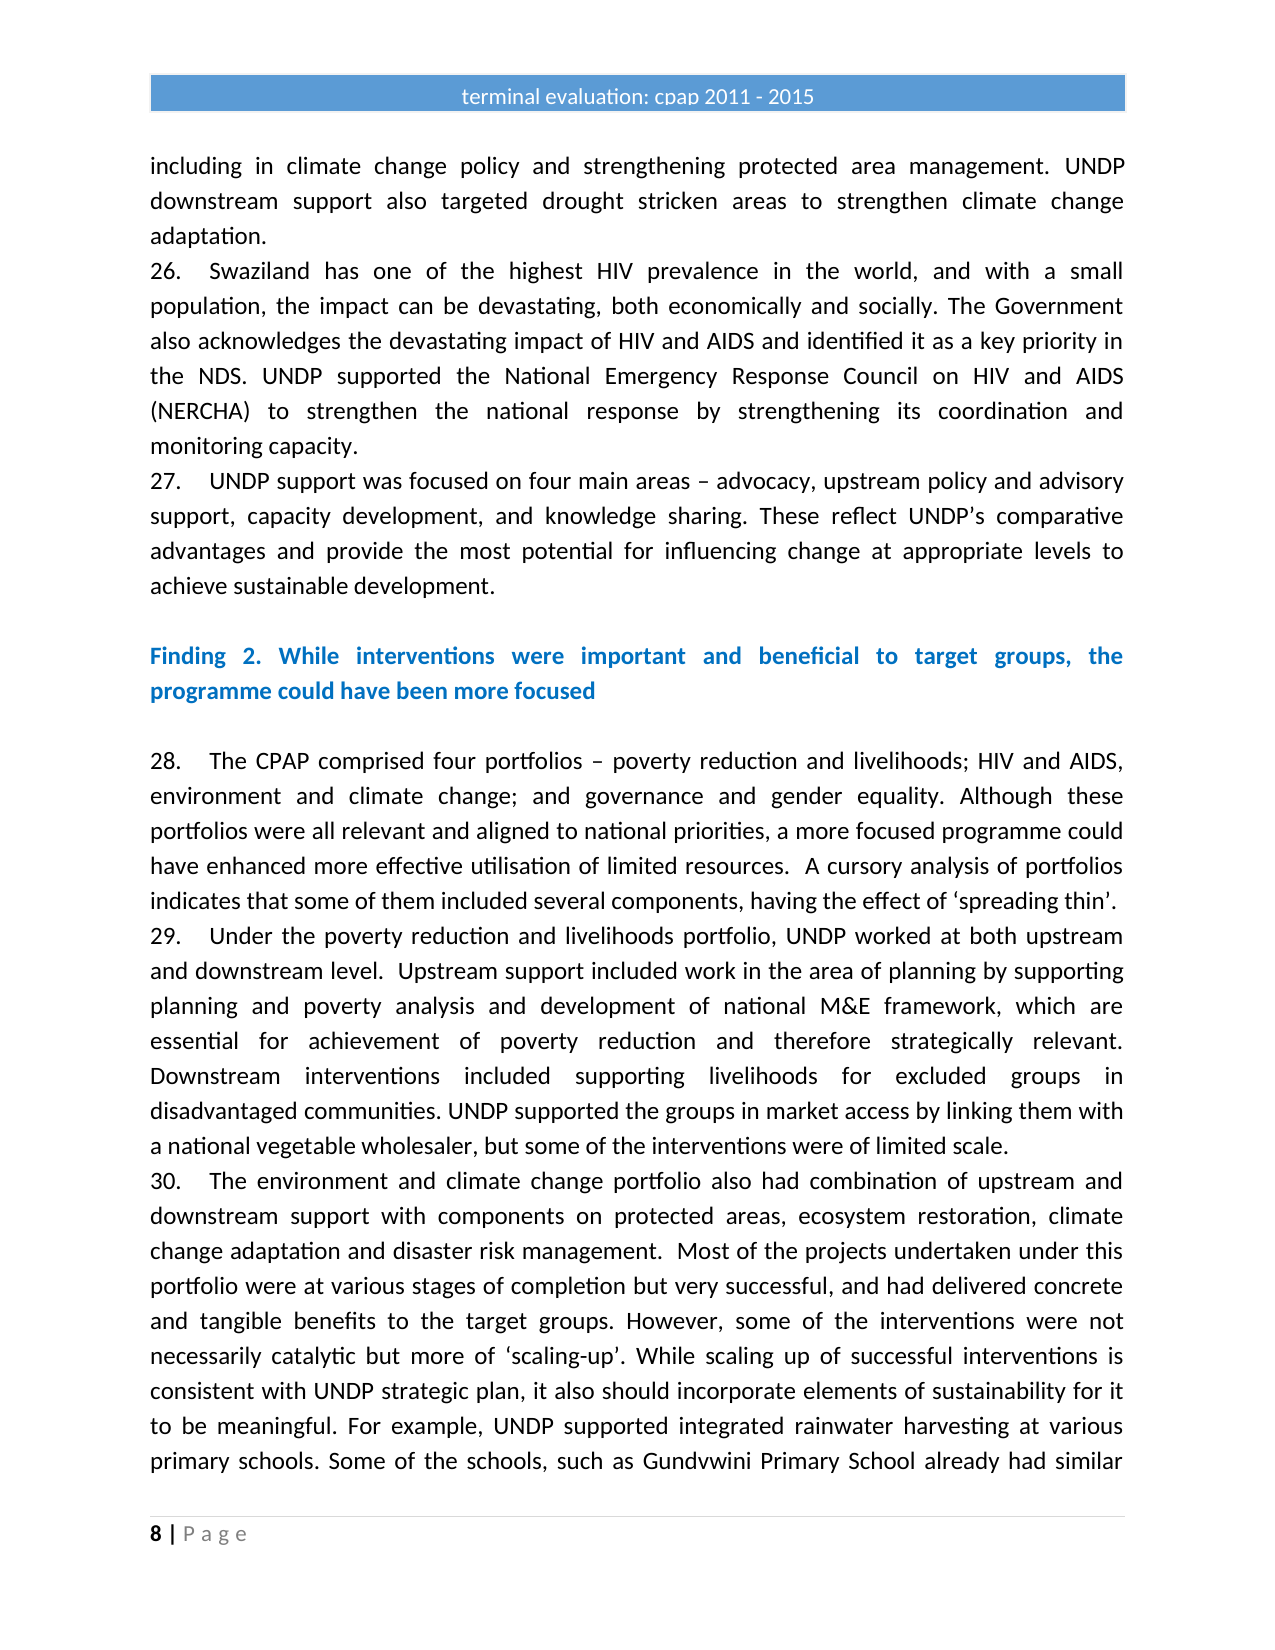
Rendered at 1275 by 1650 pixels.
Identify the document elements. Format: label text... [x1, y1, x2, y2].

list UNDP support was focused on four main areas – advocacy, upstream policy and advisory support, capacity development, and knowledge sharing. These reflect UNDP’s comparative advantages and provide the most potential for influencing change at appropriate levels to achieve sustainable development. [150, 465, 1125, 601]
text Finding 2. While interventions were important and beneficial to target groups, the programme could have been more focused [150, 640, 1125, 706]
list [150, 1165, 1125, 1476]
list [150, 150, 1125, 251]
list Under the poverty reduction and livelihoods portfolio, UNDP worked at both upstream and downstream level. Upstream support included work in the area of planning by supporting planning and poverty analysis and development of national M&E framework, which are essential for achievement of poverty reduction and therefore strategically relevant. Downstream interventions included supporting livelihoods for excluded groups in disadvantaged communities. UNDP supported the groups in market access by linking them with a national vegetable wholesaler, but some of the interventions were of limited scale. [150, 920, 1125, 1161]
list Swaziland has one of the highest HIV prevalence in the world, and with a small population, the impact can be devastating, both economically and socially. The Government also acknowledges the devastating impact of HIV and AIDS and identified it as a key priority in the NDS. UNDP supported the National Emergency Response Council on HIV and AIDS (NERCHA) to strengthen the national response by strengthening its coordination and monitoring capacity. [150, 255, 1125, 461]
list The CPAP comprised four portfolios – poverty reduction and livelihoods; HIV and AIDS, environment and climate change; and governance and gender equality. Although these portfolios were all relevant and aligned to national priorities, a more focused programme could have enhanced more effective utilisation of limited resources. A cursory analysis of portfolios indicates that some of them included several components, having the effect of ‘spreading thin’. [150, 745, 1125, 916]
